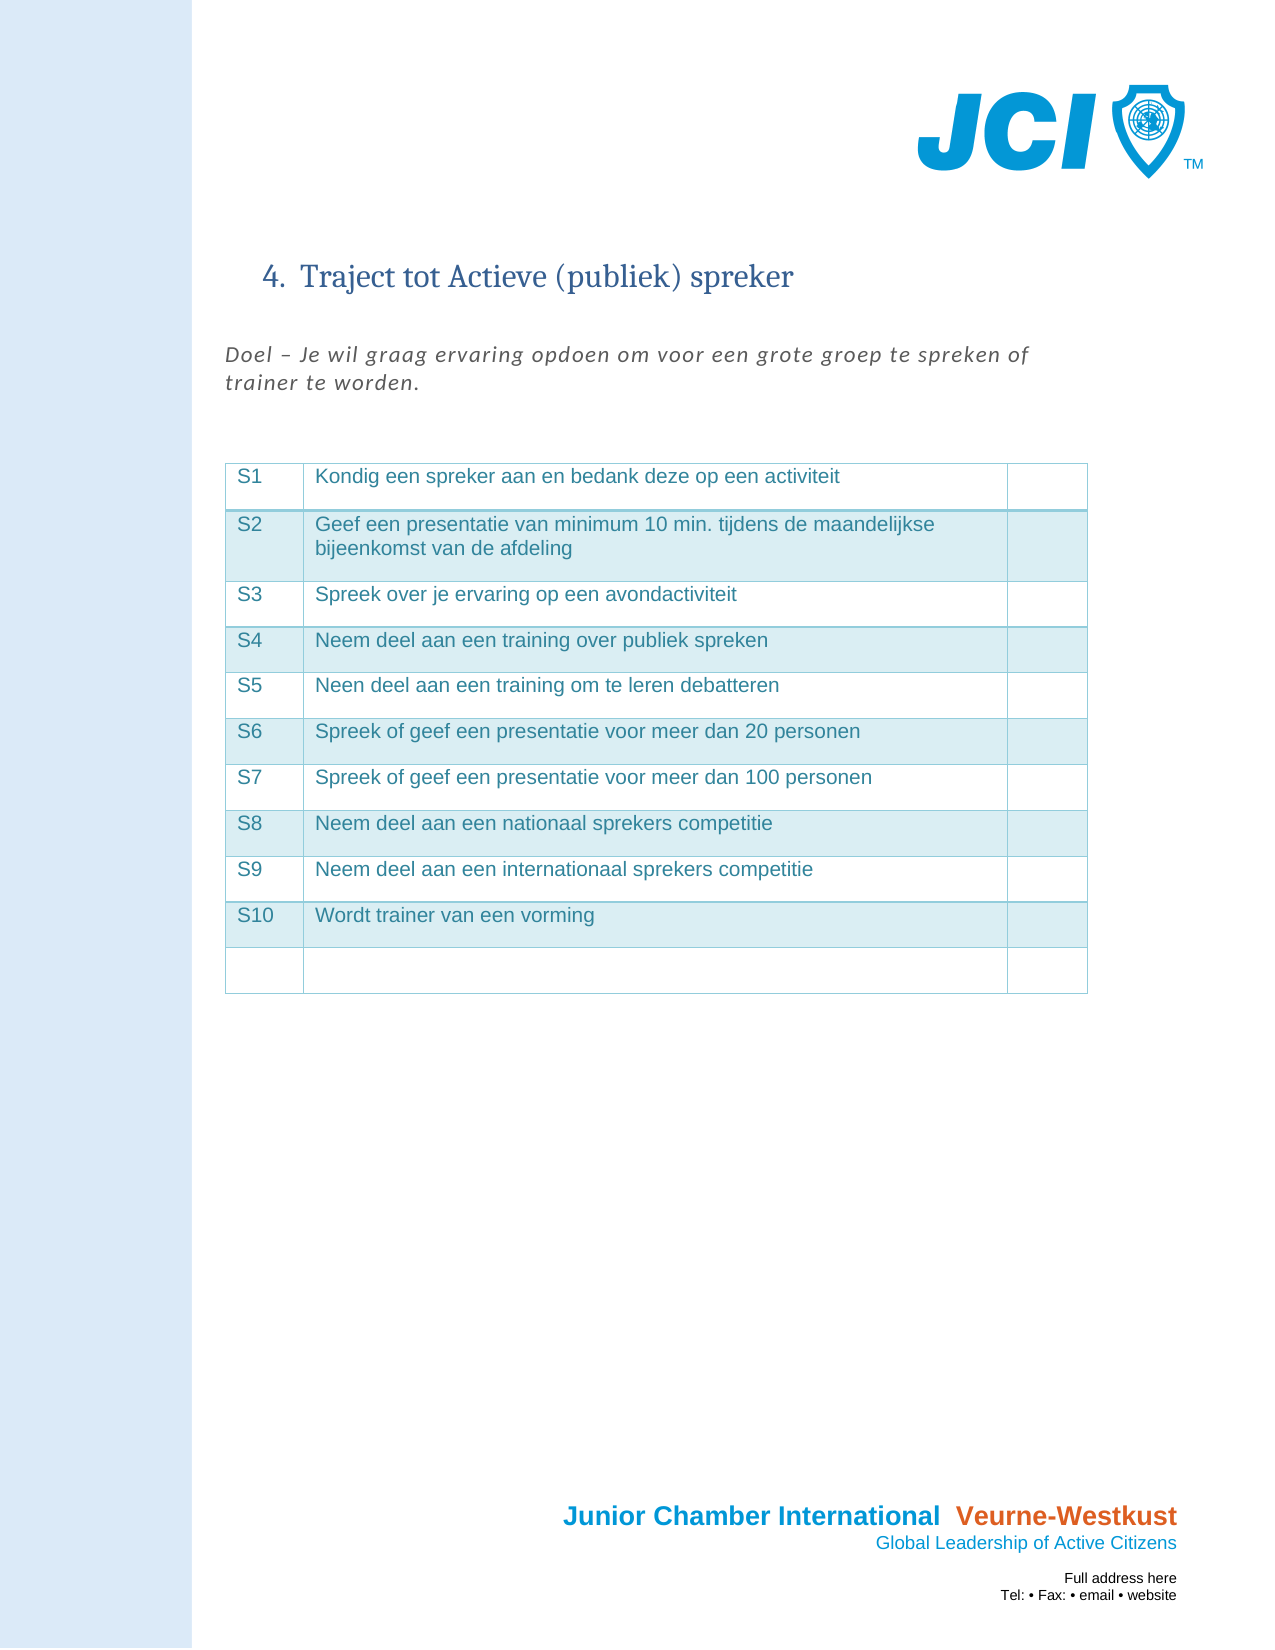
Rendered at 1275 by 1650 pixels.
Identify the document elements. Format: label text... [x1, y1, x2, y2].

table_cell Neen deel aan een training om te leren debatteren [304, 673, 1007, 718]
table_cell [1008, 673, 1087, 718]
table_cell [1008, 719, 1087, 764]
table_header [1008, 464, 1087, 509]
table_cell S8 [226, 811, 303, 856]
table_cell S10 [226, 903, 303, 947]
table_cell Neem deel aan een internationaal sprekers competitie [304, 857, 1007, 901]
table_cell Wordt trainer van een vorming [304, 903, 1007, 947]
table_cell S2 [226, 512, 303, 581]
table_header S1 [226, 464, 303, 509]
table_cell S7 [226, 765, 303, 810]
table_cell S6 [226, 719, 303, 764]
table_cell S4 [226, 628, 303, 672]
table_cell Spreek of geef een presentatie voor meer dan 100 personen [304, 765, 1007, 810]
table_cell S3 [226, 582, 303, 626]
table_cell Geef een presentatie van minimum 10 min. tijdens de maandelijkse bijeenkomst van de afdeling [304, 512, 1007, 581]
table_cell [1008, 857, 1087, 901]
table_cell [1008, 903, 1087, 947]
table_header Kondig een spreker aan en bedank deze op een activiteit [304, 464, 1007, 509]
table_cell [1008, 628, 1087, 672]
table_cell Spreek over je ervaring op een avondactiviteit [304, 582, 1007, 626]
table_cell Neem deel aan een nationaal sprekers competitie [304, 811, 1007, 856]
subtitle Doel – Je wil graag ervaring opdoen om voor een grote groep te spreken of trainer te worden. [225, 341, 1087, 397]
table_cell [1008, 512, 1087, 581]
table_cell Neem deel aan een training over publiek spreken [304, 628, 1007, 672]
table_cell S9 [226, 857, 303, 901]
table_cell [304, 948, 1007, 993]
table_cell [1008, 811, 1087, 856]
table_cell S5 [226, 673, 303, 718]
picture [0, 0, 1275, 1648]
table_cell [1008, 582, 1087, 626]
subtitle Traject tot Actieve (publiek) spreker [262, 257, 1087, 296]
table_cell [1008, 948, 1087, 993]
table_cell [226, 948, 303, 993]
table_cell [1008, 765, 1087, 810]
table_cell Spreek of geef een presentatie voor meer dan 20 personen [304, 719, 1007, 764]
